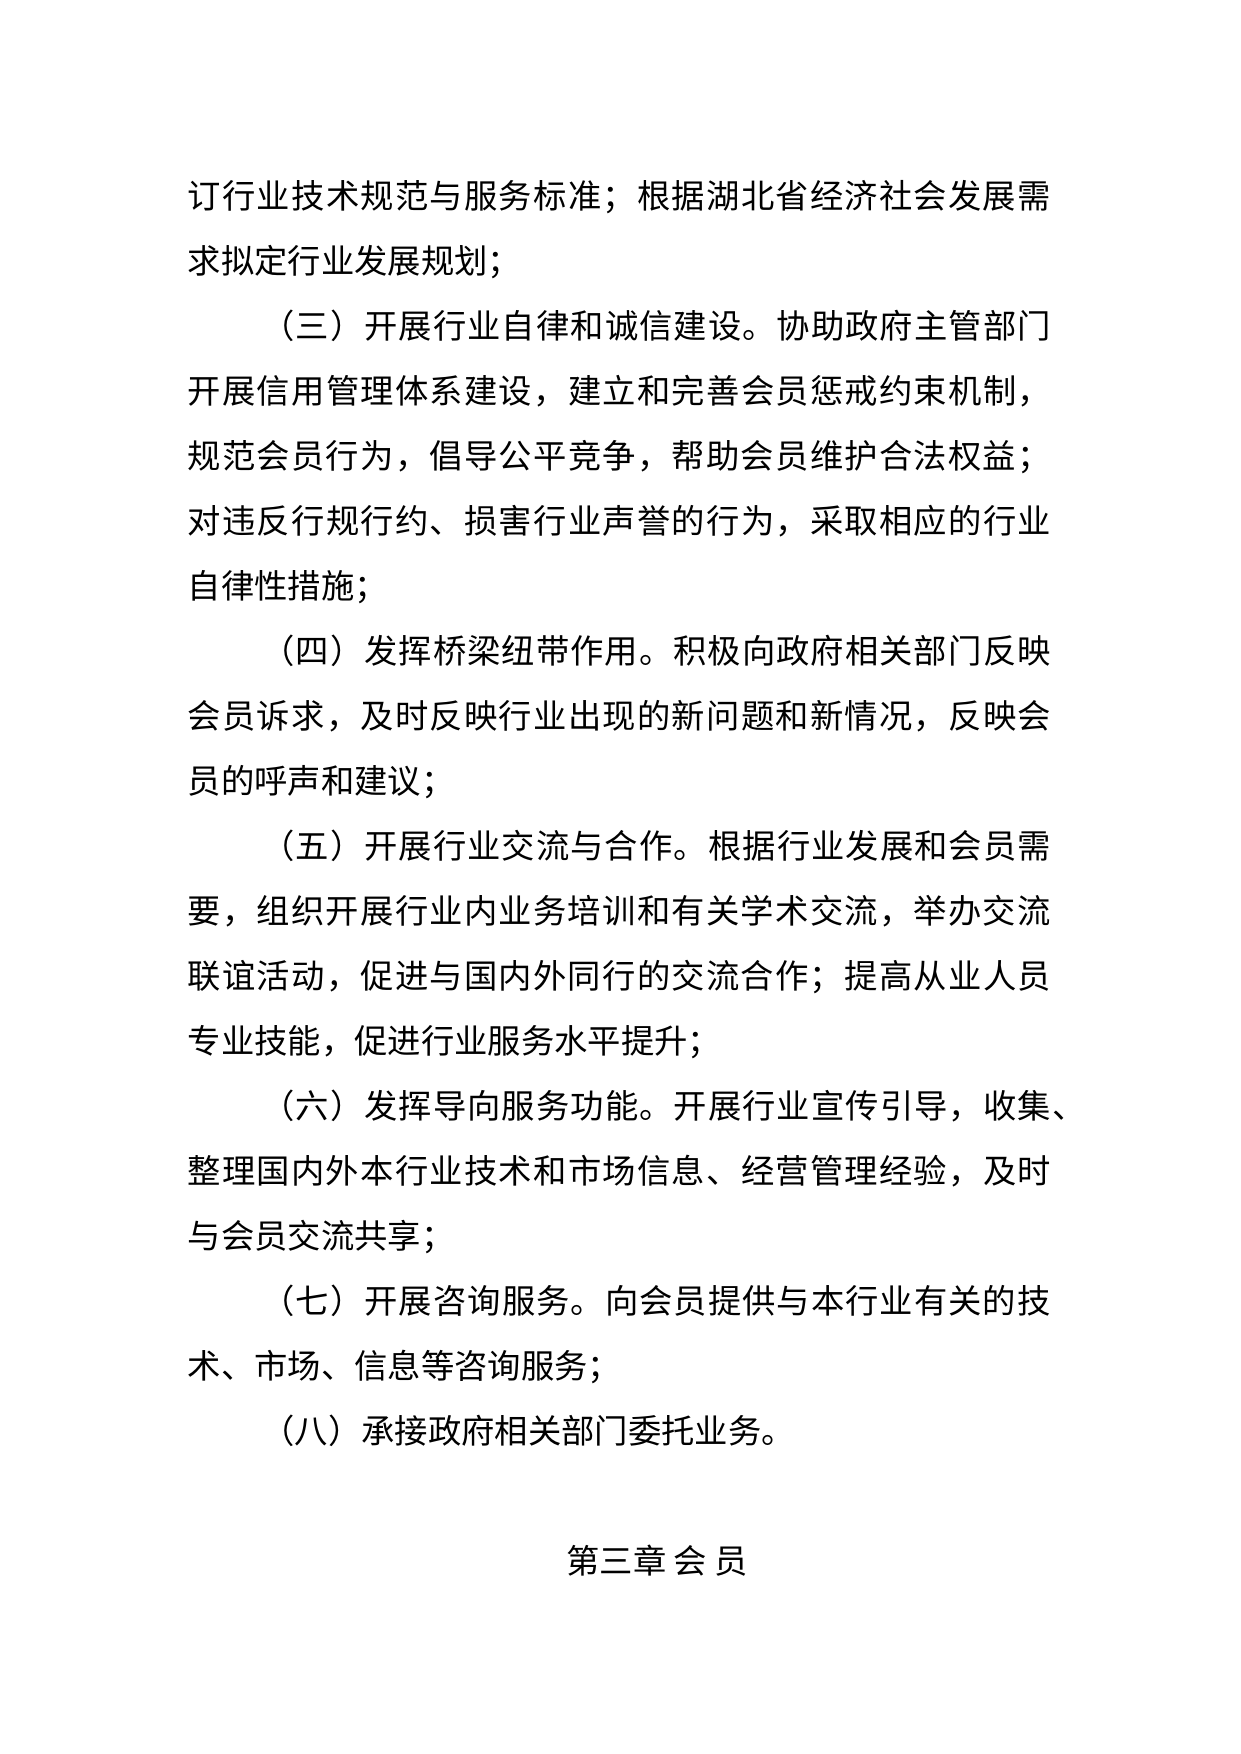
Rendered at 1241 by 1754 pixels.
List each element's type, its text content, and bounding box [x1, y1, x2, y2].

text （五）开展行业交流与合作。根据行业发展和会员需要，组织开展行业内业务培训和有关学术交流，举办交流联谊活动，促进与国内外同行的交流合作；提高从业人员专业技能，促进行业服务水平提升； [187, 812, 1053, 1072]
text （七）开展咨询服务。向会员提供与本行业有关的技术、市场、信息等咨询服务； [187, 1267, 1053, 1397]
text （三）开展行业自律和诚信建设。协助政府主管部门开展信用管理体系建设，建立和完善会员惩戒约束机制，规范会员行为，倡导公平竞争，帮助会员维护合法权益；对违反行规行约、损害行业声誉的行为，采取相应的行业自律性措施； [187, 292, 1053, 617]
text 第三章 会 员 [187, 1527, 1053, 1592]
text （四）发挥桥梁纽带作用。积极向政府相关部门反映会员诉求，及时反映行业出现的新问题和新情况，反映会员的呼声和建议； [187, 617, 1053, 812]
text （六）发挥导向服务功能。开展行业宣传引导，收集、整理国内外本行业技术和市场信息、经营管理经验，及时与会员交流共享； [187, 1072, 1053, 1267]
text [187, 162, 1053, 292]
text （八）承接政府相关部门委托业务。 [187, 1397, 1053, 1462]
